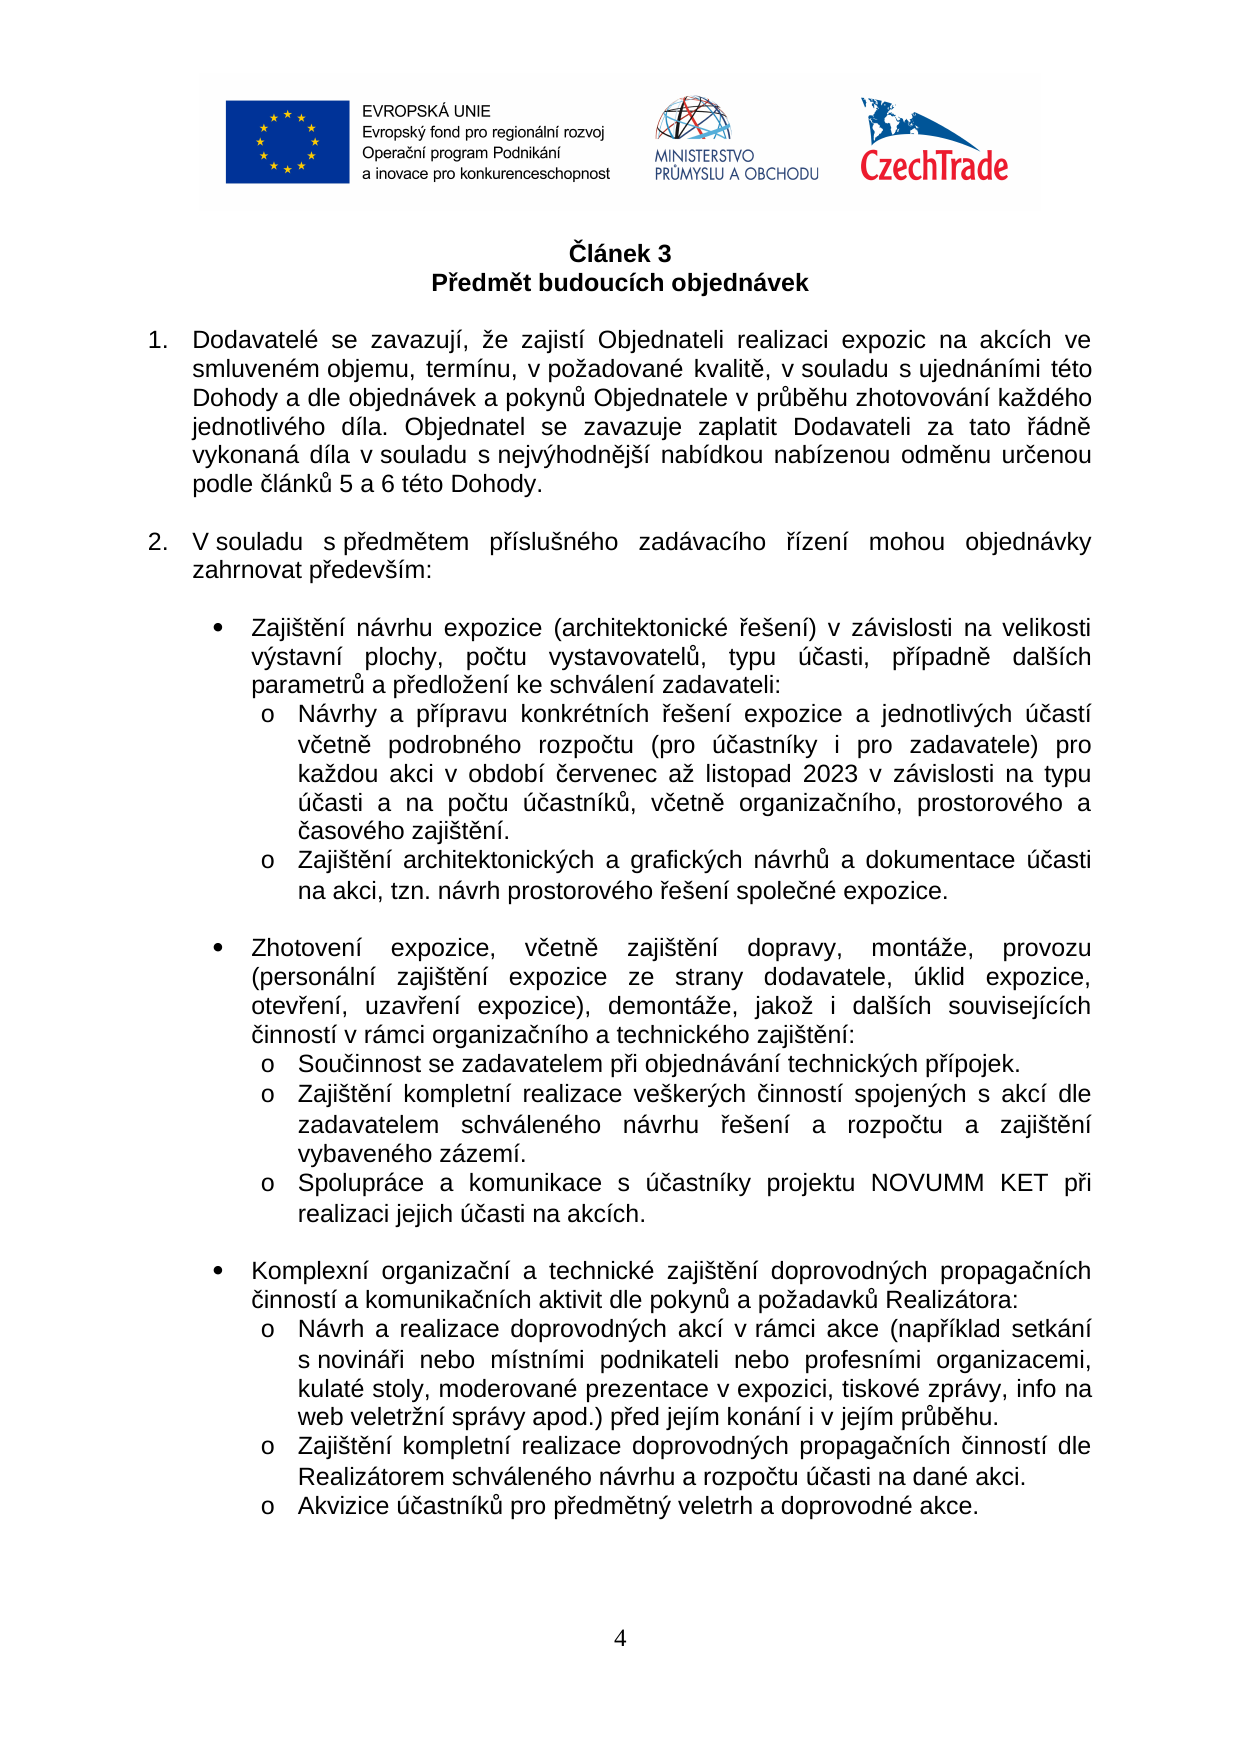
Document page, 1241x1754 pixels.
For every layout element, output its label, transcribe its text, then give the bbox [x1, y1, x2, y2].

text Článek 3 [148, 239, 1093, 268]
list V souladu s předmětem příslušného zadávacího řízení mohou objednávky zahrnovat především: [148, 526, 1093, 584]
list Zajištění kompletní realizace doprovodných propagačních činností dle Realizátorem schváleného návrhu a rozpočtu účasti na dané akci. [260, 1431, 1093, 1491]
list Návrh a realizace doprovodných akcí v rámci akce (například setkání s novináři nebo místními podnikateli nebo profesními organizacemi, kulaté stoly, moderované prezentace v expozici, tiskové zprávy, info na web veletržní správy apod.) před jejím konání i v jejím průběhu. [260, 1314, 1093, 1431]
list Dodavatelé se zavazují, že zajistí Objednateli realizaci expozic na akcích ve smluveném objemu, termínu, v požadované kvalitě, v souladu s ujednáními této Dohody a dle objednávek a pokynů Objednatele v průběhu zhotovování každého jednotlivého díla. Objednatel se zavazuje zaplatit Dodavateli za tato řádně vykonaná díla v souladu s nejvýhodnější nabídkou nabízenou odměnu určenou podle článků 5 a 6 této Dohody. [148, 325, 1093, 498]
list Komplexní organizační a technické zajištění doprovodných propagačních činností a komunikačních aktivit dle pokynů a požadavků Realizátora: [213, 1256, 1093, 1314]
list Návrhy a přípravu konkrétních řešení expozice a jednotlivých účastí včetně podrobného rozpočtu (pro účastníky i pro zadavatele) pro každou akci v období červenec až listopad 2023 v závislosti na typu účasti a na počtu účastníků, včetně organizačního, prostorového a časového zajištění. [260, 699, 1093, 845]
list Spolupráce a komunikace s účastníky projektu NOVUMM KET při realizaci jejich účasti na akcích. [260, 1168, 1093, 1228]
list Akvizice účastníků pro předmětný veletrh a doprovodné akce. [260, 1491, 1093, 1522]
list Součinnost se zadavatelem při objednávání technických přípojek. [260, 1048, 1093, 1079]
picture [199, 73, 1042, 211]
list Zhotovení expozice, včetně zajištění dopravy, montáže, provozu (personální zajištění expozice ze strany dodavatele, úklid expozice, otevření, uzavření expozice), demontáže, jakož i dalších souvisejících činností v rámci organizačního a technického zajištění: [213, 933, 1093, 1048]
list Zajištění architektonických a grafických návrhů a dokumentace účasti na akci, tzn. návrh prostorového řešení společné expozice. [260, 845, 1093, 905]
list Zajištění kompletní realizace veškerých činností spojených s akcí dle zadavatelem schváleného návrhu řešení a rozpočtu a zajištění vybaveného zázemí. [260, 1079, 1093, 1168]
list Zajištění návrhu expozice (architektonické řešení) v závislosti na velikosti výstavní plochy, počtu vystavovatelů, typu účasti, případně dalších parametrů a předložení ke schválení zadavateli: [213, 613, 1093, 699]
text Předmět budoucích objednávek [148, 268, 1093, 296]
